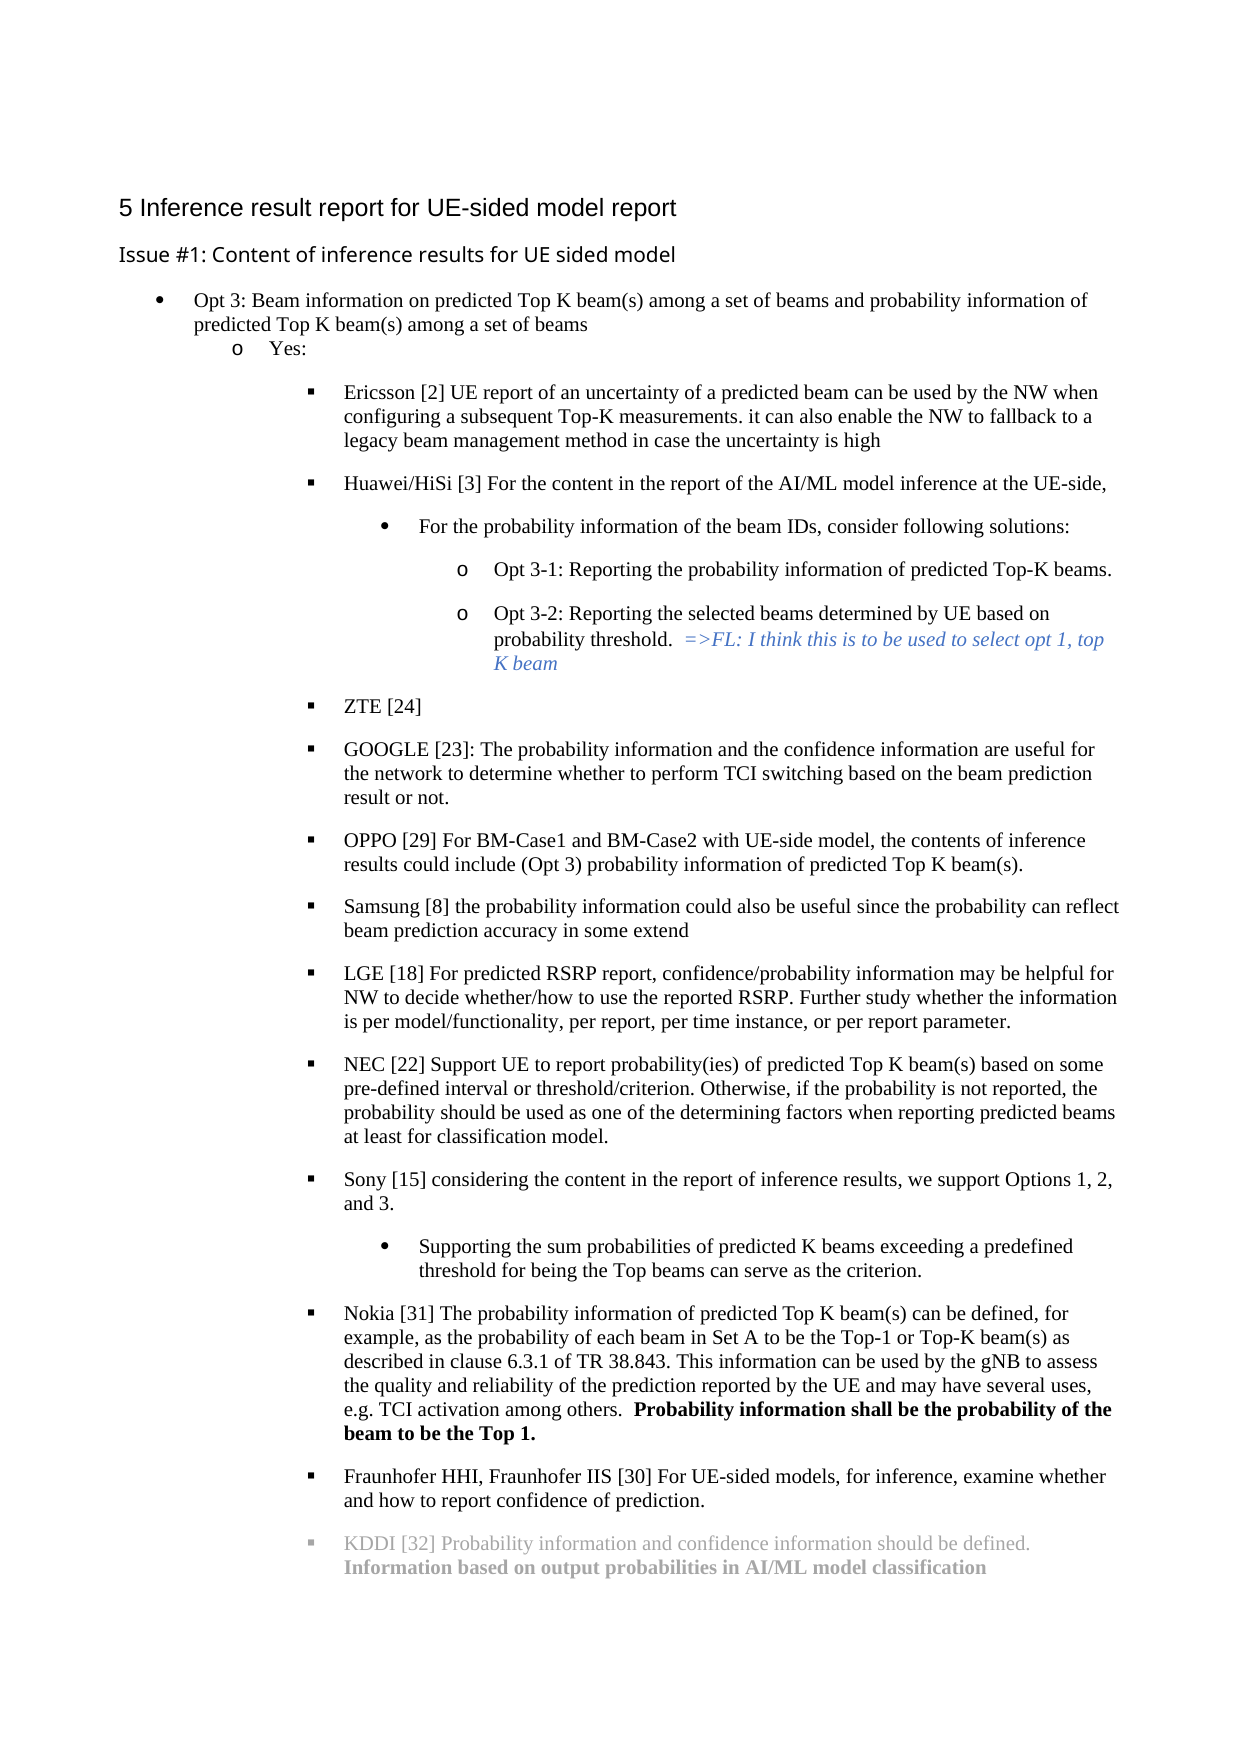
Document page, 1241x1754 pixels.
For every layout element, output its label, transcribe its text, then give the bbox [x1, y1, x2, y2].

list For the probability information of the beam IDs, consider following solutions: [381, 514, 1122, 538]
list OPPO [29] For BM-Case1 and BM-Case2 with UE-side model, the contents of inference results could include (Opt 3) probability information of predicted Top K beam(s). [306, 827, 1122, 876]
list Opt 3: Beam information on predicted Top K beam(s) among a set of beams and probability information of predicted Top K beam(s) among a set of beams [156, 287, 1122, 336]
list Ericsson [2] UE report of an uncertainty of a predicted beam can be used by the NW when configuring a subsequent Top-K measurements. it can also enable the NW to fallback to a legacy beam management method in case the uncertainty is high [306, 380, 1122, 452]
list GOOGLE [23]: The probability information and the confidence information are useful for the network to determine whether to perform TCI switching based on the beam prediction result or not. [306, 737, 1122, 809]
list Nokia [31] The probability information of predicted Top K beam(s) can be defined, for example, as the probability of each beam in Set A to be the Top-1 or Top-K beam(s) as described in clause 6.3.1 of TR 38.843. This information can be used by the gNB to assess the quality and reliability of the prediction reported by the UE and may have several uses, e.g. TCI activation among others. Probability information shall be the probability of the beam to be the Top 1. [306, 1301, 1122, 1445]
list Huawei/HiSi [3] For the content in the report of the AI/ML model inference at the UE-side, [306, 471, 1122, 495]
subtitle Issue #1: Content of inference results for UE sided model [118, 240, 1122, 269]
list Samsung [8] the probability information could also be useful since the probability can reflect beam prediction accuracy in some extend [306, 894, 1122, 942]
list Opt 3-1: Reporting the probability information of predicted Top-K beams. [456, 557, 1122, 582]
list Supporting the sum probabilities of predicted K beams exceeding a predefined threshold for being the Top beams can serve as the criterion. [381, 1234, 1122, 1282]
list Yes: [231, 336, 1122, 361]
list Fraunhofer HHI, Fraunhofer IIS [30] For UE-sided models, for inference, examine whether and how to report confidence of prediction. [306, 1464, 1122, 1512]
list ZTE [24] [306, 694, 1122, 718]
list Opt 3-2: Reporting the selected beams determined by UE based on probability threshold. =>FL: I think this is to be used to select opt 1, top K beam [456, 601, 1122, 675]
list NEC [22] Support UE to report probability(ies) of predicted Top K beam(s) based on some pre-defined interval or threshold/criterion. Otherwise, if the probability is not reported, the probability should be used as one of the determining factors when reporting predicted beams at least for classification model. [306, 1052, 1122, 1148]
list KDDI [32] Probability information and confidence information should be defined. Information based on output probabilities in AI/ML model classification [306, 1531, 1122, 1579]
subtitle 5 Inference result report for UE-sided model report [118, 193, 1122, 222]
list Sony [15] considering the content in the report of inference results, we support Options 1, 2, and 3. [306, 1167, 1122, 1215]
list LGE [18] For predicted RSRP report, confidence/probability information may be helpful for NW to decide whether/how to use the reported RSRP. Further study whether the information is per model/functionality, per report, per time instance, or per report parameter. [306, 961, 1122, 1033]
